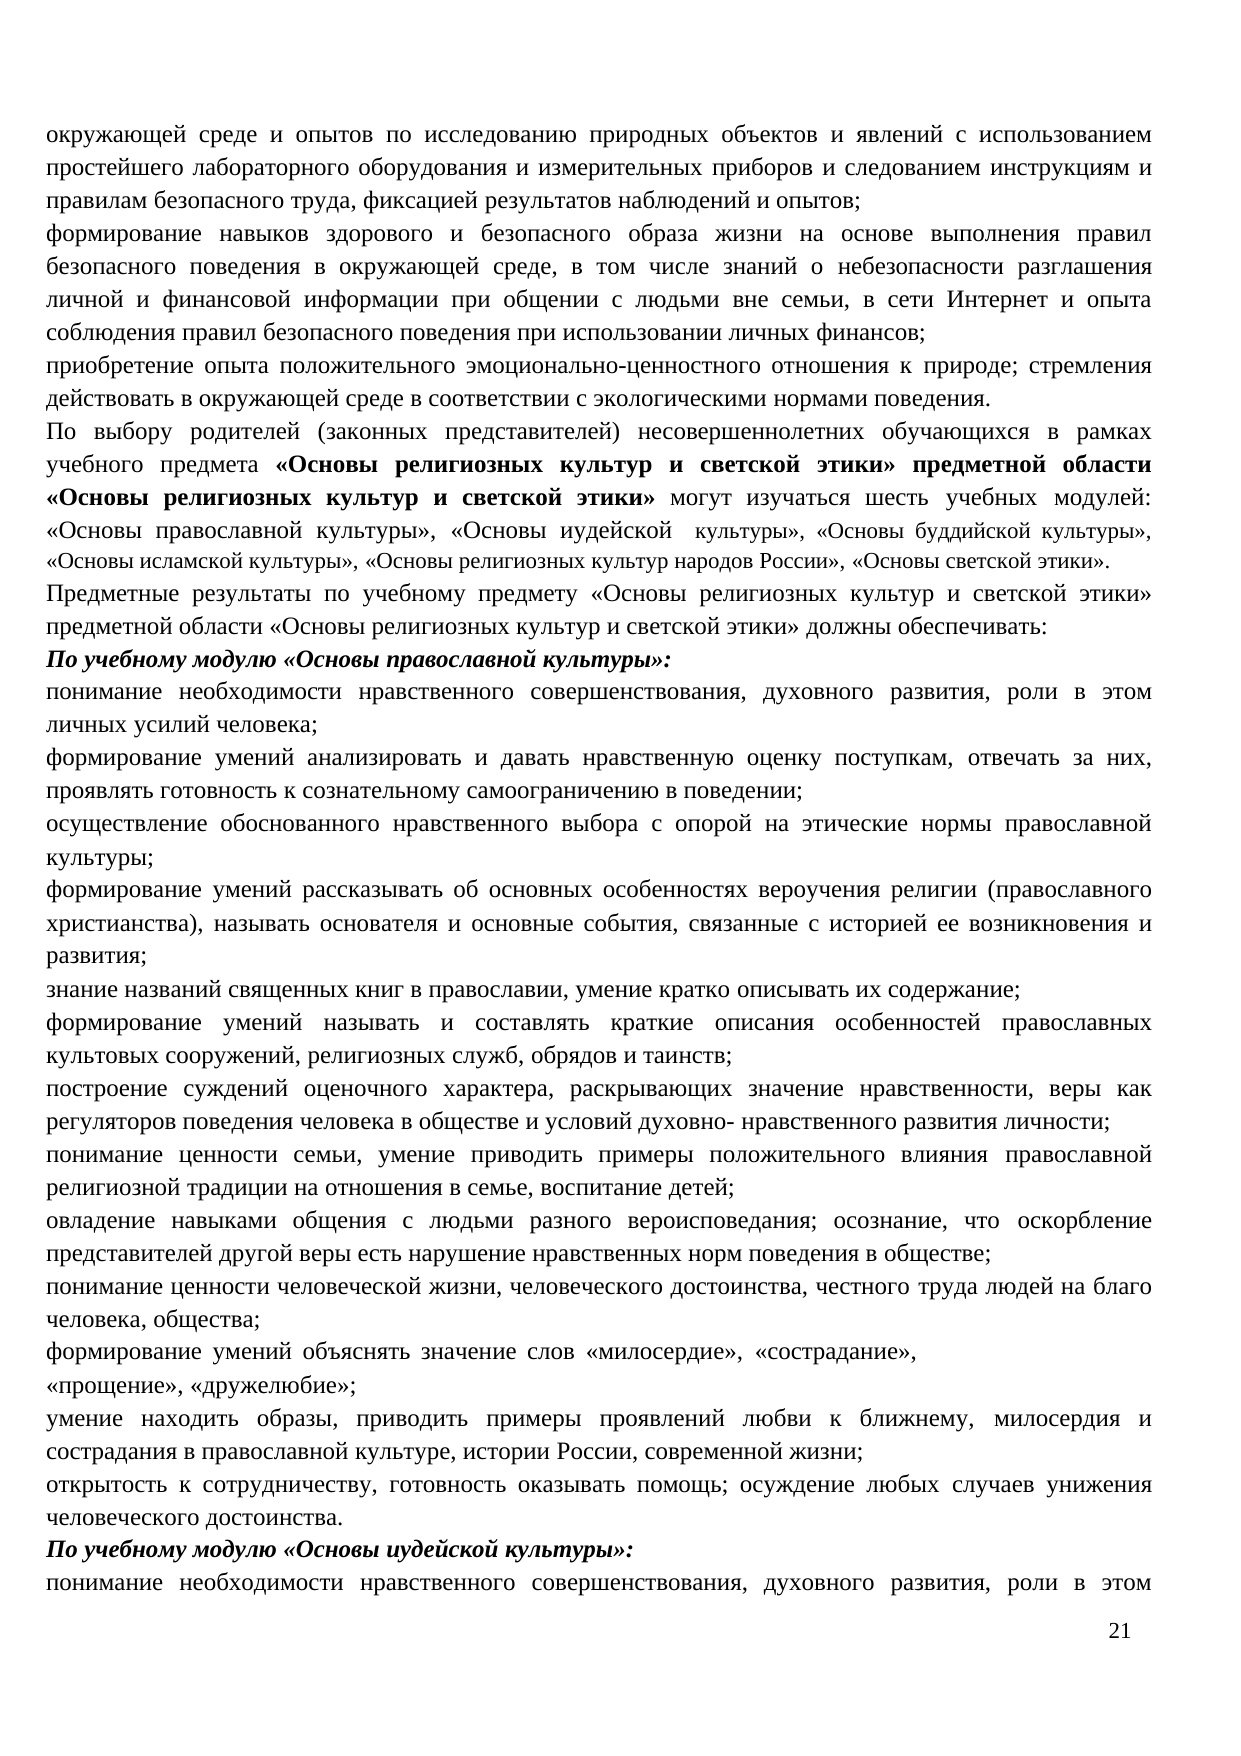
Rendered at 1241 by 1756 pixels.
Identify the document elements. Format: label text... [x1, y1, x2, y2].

list осуществление обоснованного нравственного выбора с опорой на этические нормы православной культуры; [46, 808, 1152, 870]
list формирование умений называть и составлять краткие описания особенностей православных культовых сооружений, религиозных служб, обрядов и таинств; [46, 1007, 1152, 1068]
list формирование навыков здорового и безопасного образа жизни на основе выполнения правил безопасного поведения в окружающей среде, в том числе знаний о небезопасности разглашения личной и финансовой информации при общении с людьми вне семьи, в сети Интернет и опыта соблюдения правил безопасного поведения при использовании личных финансов; [46, 218, 1152, 346]
subtitle По учебному модулю «Основы иудейской культуры»: [46, 1535, 1230, 1563]
list умение находить образы, приводить примеры проявлений любви к ближнему, милосердия и сострадания в православной культуре, истории России, современной жизни; [46, 1403, 1152, 1464]
list открытость к сотрудничеству, готовность оказывать помощь; осуждение любых случаев унижения человеческого достоинства. [46, 1469, 1152, 1531]
list понимание ценности человеческой жизни, человеческого достоинства, честного труда людей на благо человека, общества; [46, 1271, 1152, 1333]
text Предметные результаты по учебному предмету «Основы религиозных культур и светской этики» предметной области «Основы религиозных культур и светской этики» должны обеспечивать: [46, 578, 1152, 639]
subtitle По учебному модулю «Основы православной культуры»: [46, 644, 1230, 673]
list формирование умений рассказывать об основных особенностях вероучения религии (православного христианства), называть основателя и основные события, связанные с историей ее возникновения и развития; [46, 874, 1152, 969]
list понимание ценности семьи, умение приводить примеры положительного влияния православной религиозной традиции на отношения в семье, воспитание детей; [46, 1139, 1152, 1201]
list знание названий священных книг в православии, умение кратко описывать их содержание; [46, 974, 1152, 1002]
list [46, 119, 1152, 213]
list понимание необходимости нравственного совершенствования, духовного развития, роли в этом личных усилий человека; [46, 676, 1152, 738]
list построение суждений оценочного характера, раскрывающих значение нравственности, веры как регуляторов поведения человека в обществе и условий духовно- нравственного развития личности; [46, 1073, 1152, 1134]
list приобретение опыта положительного эмоционально-ценностного отношения к природе; стремления действовать в окружающей среде в соответствии с экологическими нормами поведения. [46, 350, 1152, 412]
list формирование умений объяснять значение слов «милосердие», «сострадание», [46, 1337, 1230, 1366]
list овладение навыками общения с людьми разного вероисповедания; осознание, что оскорбление представителей другой веры есть нарушение нравственных норм поведения в обществе; [46, 1205, 1152, 1267]
text «прощение», «дружелюбие»; [46, 1370, 1230, 1398]
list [46, 1567, 1151, 1596]
text По выбору родителей (законных представителей) несовершеннолетних обучающихся в рамках учебного предмета «Основы религиозных культур и светской этики» предметной области «Основы религиозных культур и светской этики» могут изучаться шесть учебных модулей: «Основы православной культуры», «Основы иудейской культуры», «Основы буддийской культуры», «Основы исламской культуры», «Основы религиозных культур народов России», «Основы светской этики». [46, 416, 1152, 574]
list формирование умений анализировать и давать нравственную оценку поступкам, отвечать за них, проявлять готовность к сознательному самоограничению в поведении; [46, 742, 1152, 804]
